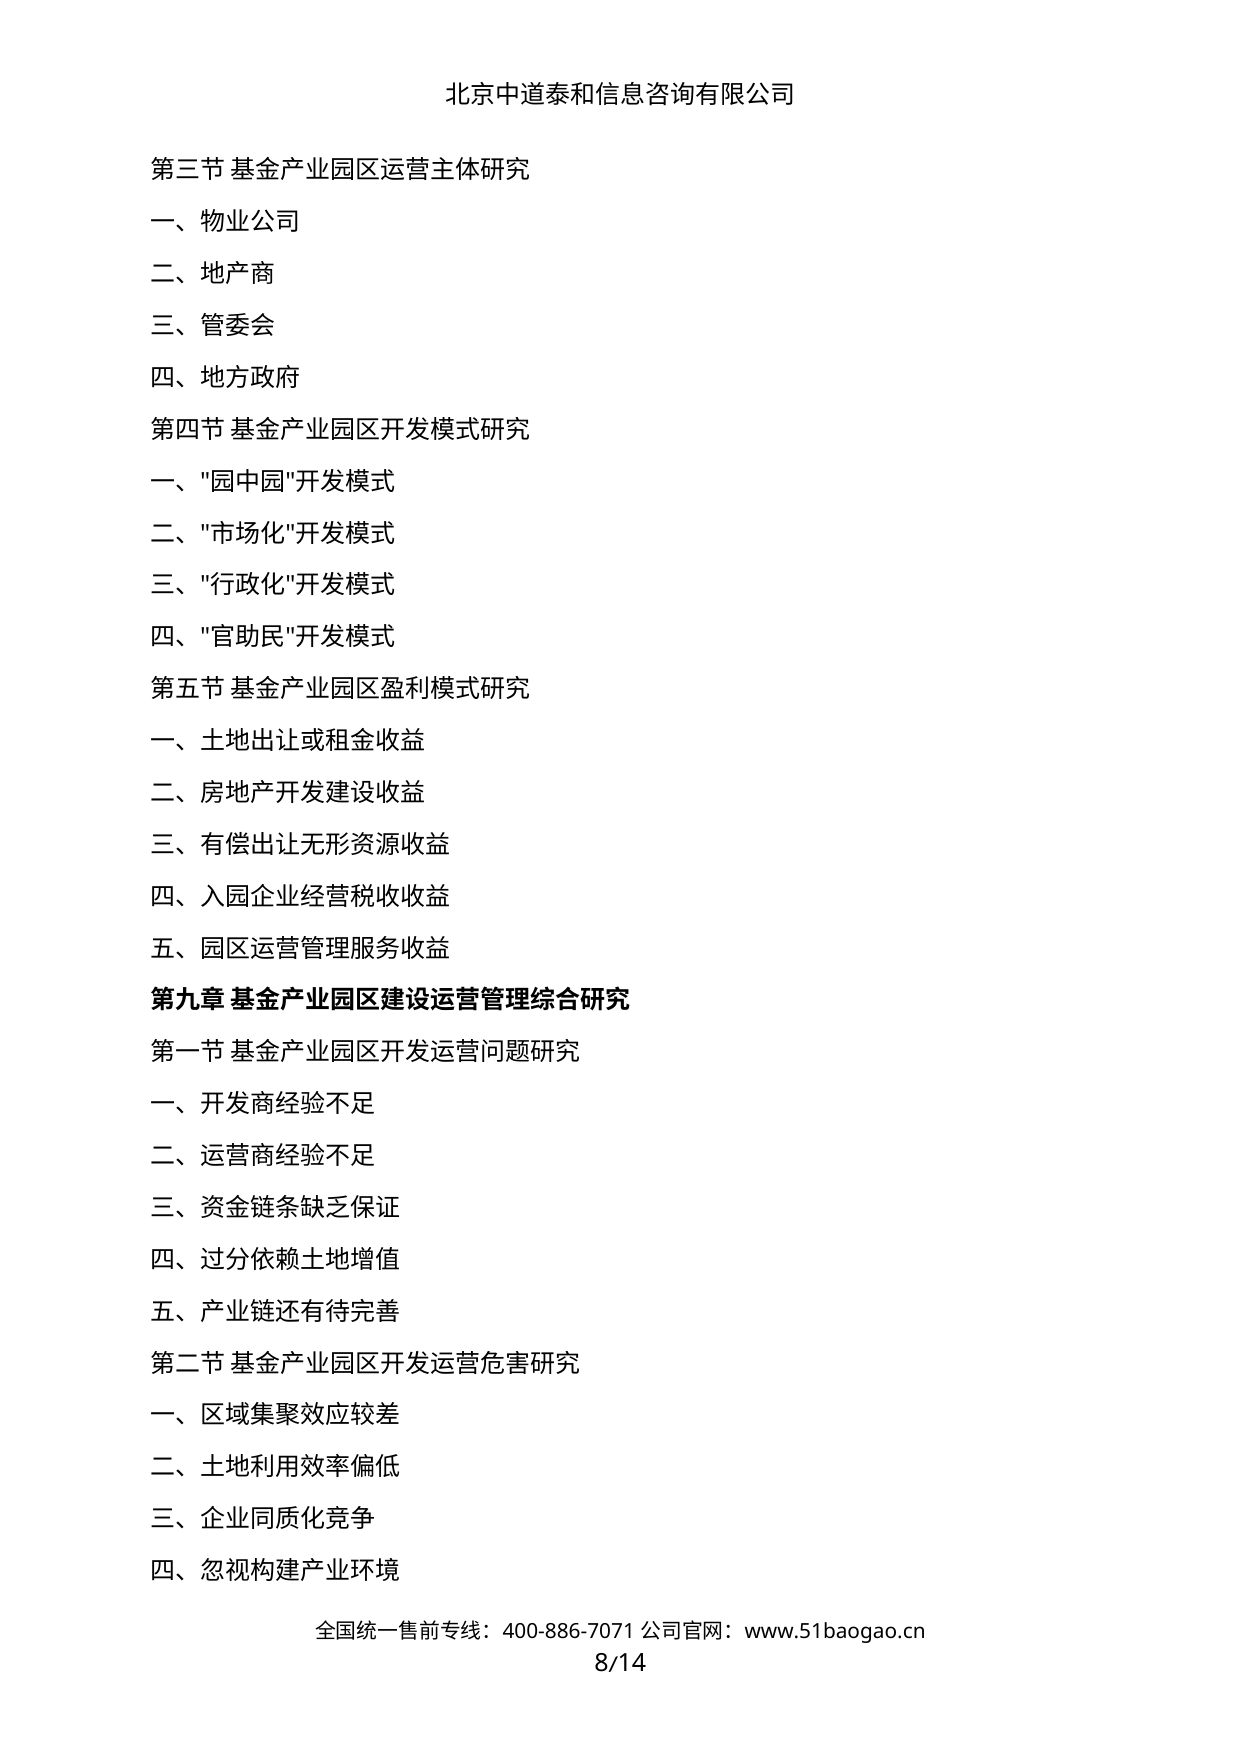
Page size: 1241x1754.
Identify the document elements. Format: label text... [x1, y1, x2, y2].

text 一、开发商经验不足 [150, 1084, 1090, 1120]
text 第三节 基金产业园区运营主体研究 [150, 150, 1090, 186]
text 第九章 基金产业园区建设运营管理综合研究 [150, 980, 1090, 1016]
text 二、地产商 [150, 254, 1090, 290]
text 三、"行政化"开发模式 [150, 565, 1090, 601]
text 二、运营商经验不足 [150, 1136, 1090, 1172]
text 四、地方政府 [150, 357, 1090, 394]
text 二、房地产开发建设收益 [150, 772, 1090, 809]
text 第二节 基金产业园区开发运营危害研究 [150, 1343, 1090, 1379]
text 第一节 基金产业园区开发运营问题研究 [150, 1032, 1090, 1068]
text 三、管委会 [150, 306, 1090, 342]
text 第四节 基金产业园区开发模式研究 [150, 409, 1090, 446]
text 五、产业链还有待完善 [150, 1291, 1090, 1327]
text 四、入园企业经营税收收益 [150, 876, 1090, 912]
text 一、物业公司 [150, 202, 1090, 238]
text 三、资金链条缺乏保证 [150, 1187, 1090, 1224]
text 二、土地利用效率偏低 [150, 1447, 1090, 1483]
text 二、"市场化"开发模式 [150, 513, 1090, 549]
text 一、土地出让或租金收益 [150, 721, 1090, 757]
text 一、区域集聚效应较差 [150, 1395, 1090, 1431]
text 四、过分依赖土地增值 [150, 1239, 1090, 1276]
text 第五节 基金产业园区盈利模式研究 [150, 669, 1090, 705]
text 三、有偿出让无形资源收益 [150, 824, 1090, 861]
text 四、忽视构建产业环境 [150, 1551, 1090, 1587]
text 五、园区运营管理服务收益 [150, 928, 1090, 964]
text 四、"官助民"开发模式 [150, 617, 1090, 653]
text 三、企业同质化竞争 [150, 1499, 1090, 1535]
text 一、"园中园"开发模式 [150, 461, 1090, 497]
